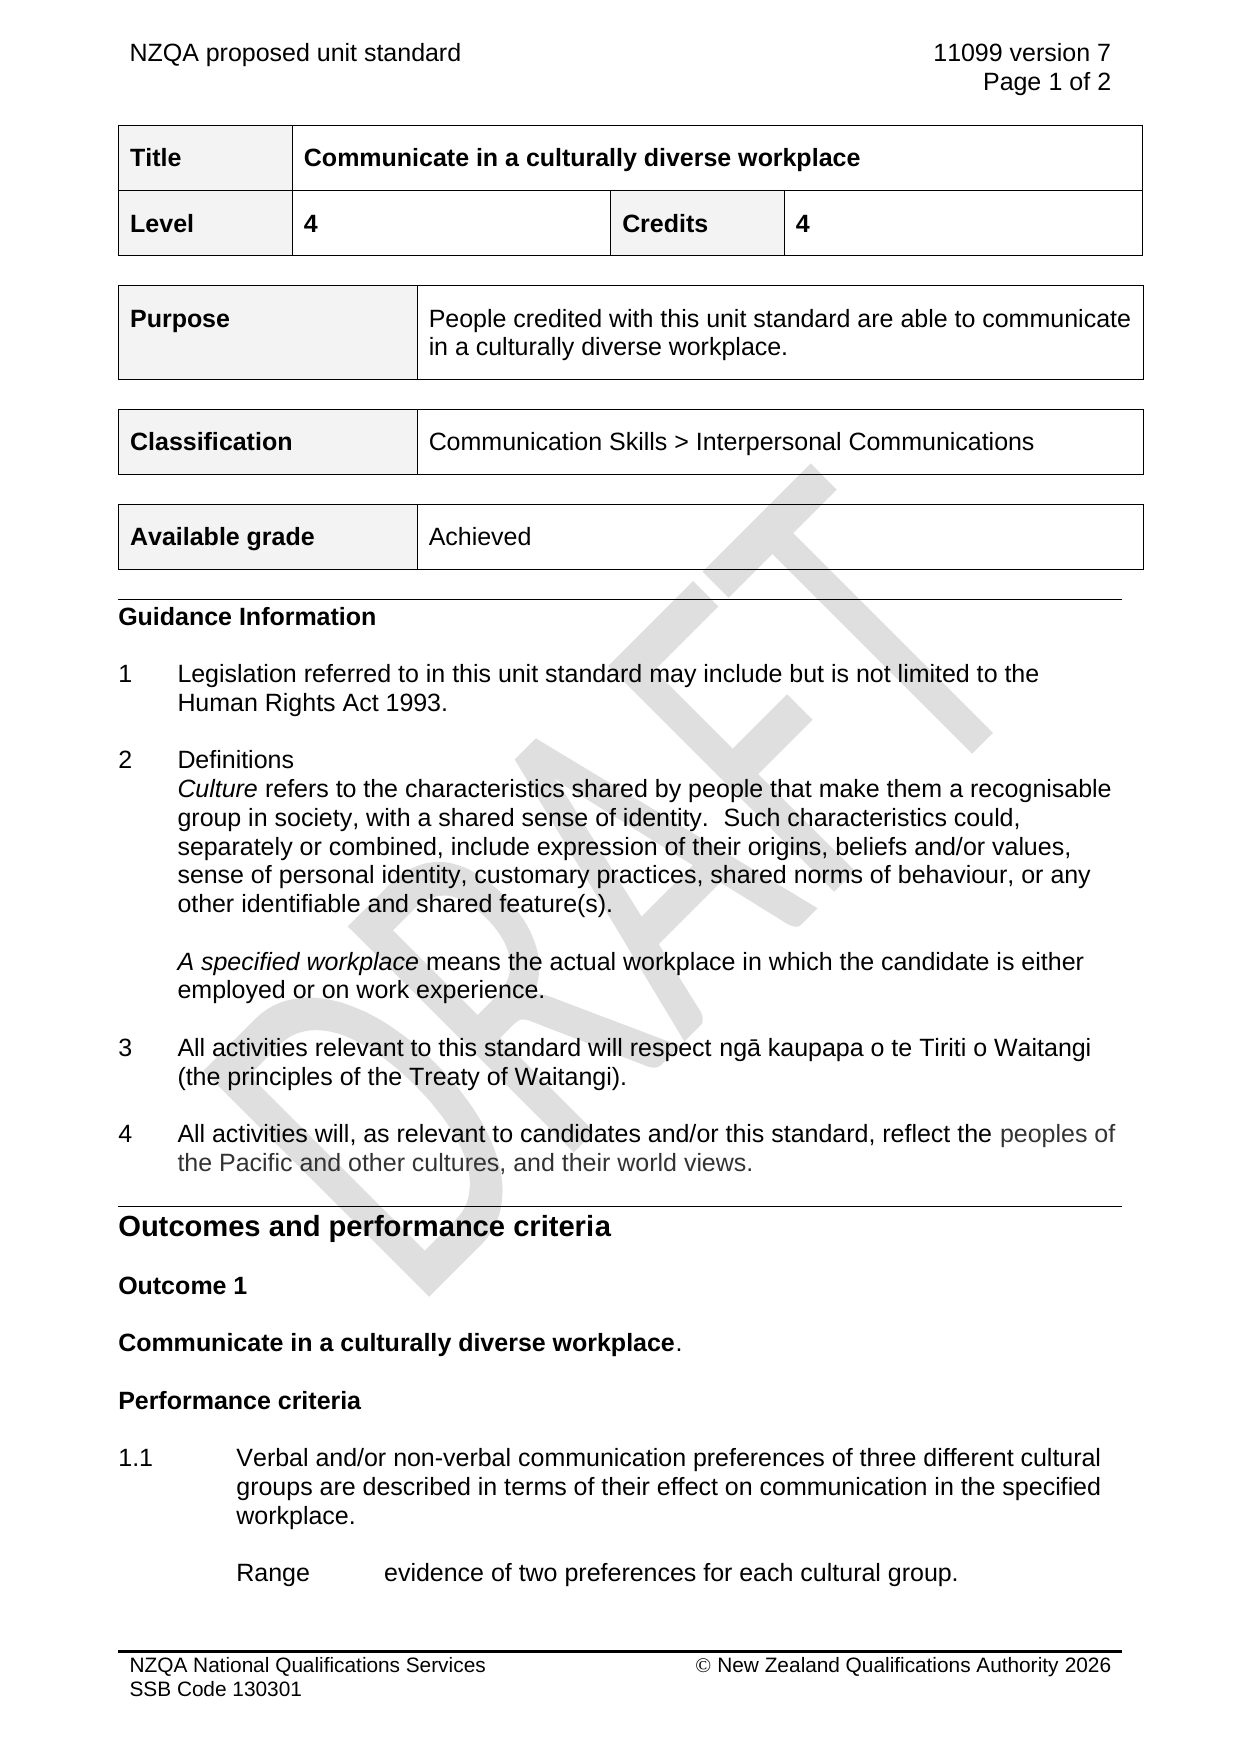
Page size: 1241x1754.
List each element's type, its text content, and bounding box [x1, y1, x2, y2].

text Guidance Information [118, 600, 1122, 631]
table_header People credited with this unit standard are able to communicate in a culturally diverse workplace. [418, 286, 1143, 379]
table_header Communicate in a culturally diverse workplace [293, 126, 1142, 190]
text 1.1 Verbal and/or non-verbal communication preferences of three different cultural groups are described in terms of their effect on communication in the specified workplace. [118, 1443, 1122, 1530]
text A specified workplace means the actual workplace in which the candidate is either employed or on work experience. [118, 947, 1122, 1004]
table_header Achieved [418, 505, 1143, 569]
text 3 All activities relevant to this standard will respect ngā kaupapa o te Tiriti o Waitangi (the principles of the Treaty of Waitangi). [118, 1033, 1122, 1091]
text 2 Definitions [118, 746, 1122, 774]
text Culture refers to the characteristics shared by people that make them a recognisable group in society, with a shared sense of identity. Such characteristics could, separately or combined, include expression of their origins, beliefs and/or values, sense of personal identity, customary practices, shared norms of behaviour, or any other identifiable and shared feature(s). [118, 774, 1122, 918]
table_header Title [119, 126, 292, 190]
table_header Available grade [119, 505, 417, 569]
text Outcomes and performance criteria [118, 1207, 1122, 1242]
table_cell 4 [785, 191, 1142, 255]
text Communicate in a culturally diverse workplace. [118, 1328, 1122, 1357]
text Outcome 1 [118, 1271, 1122, 1300]
text Performance criteria [118, 1386, 1122, 1415]
table_cell Level [119, 191, 292, 255]
table_header Communication Skills > Interpersonal Communications [418, 410, 1143, 474]
text 4 All activities will, as relevant to candidates and/or this standard, reflect the peoples of the Pacific and other cultures, and their world views. [118, 1119, 1122, 1177]
table_header Purpose [119, 286, 417, 379]
table_cell Credits [611, 191, 784, 255]
text 1 Legislation referred to in this unit standard may include but is not limited to the Human Rights Act 1993. [118, 659, 1122, 717]
text Range evidence of two preferences for each cultural group. [236, 1558, 1122, 1587]
table_header Classification [119, 410, 417, 474]
table_cell 4 [293, 191, 610, 255]
